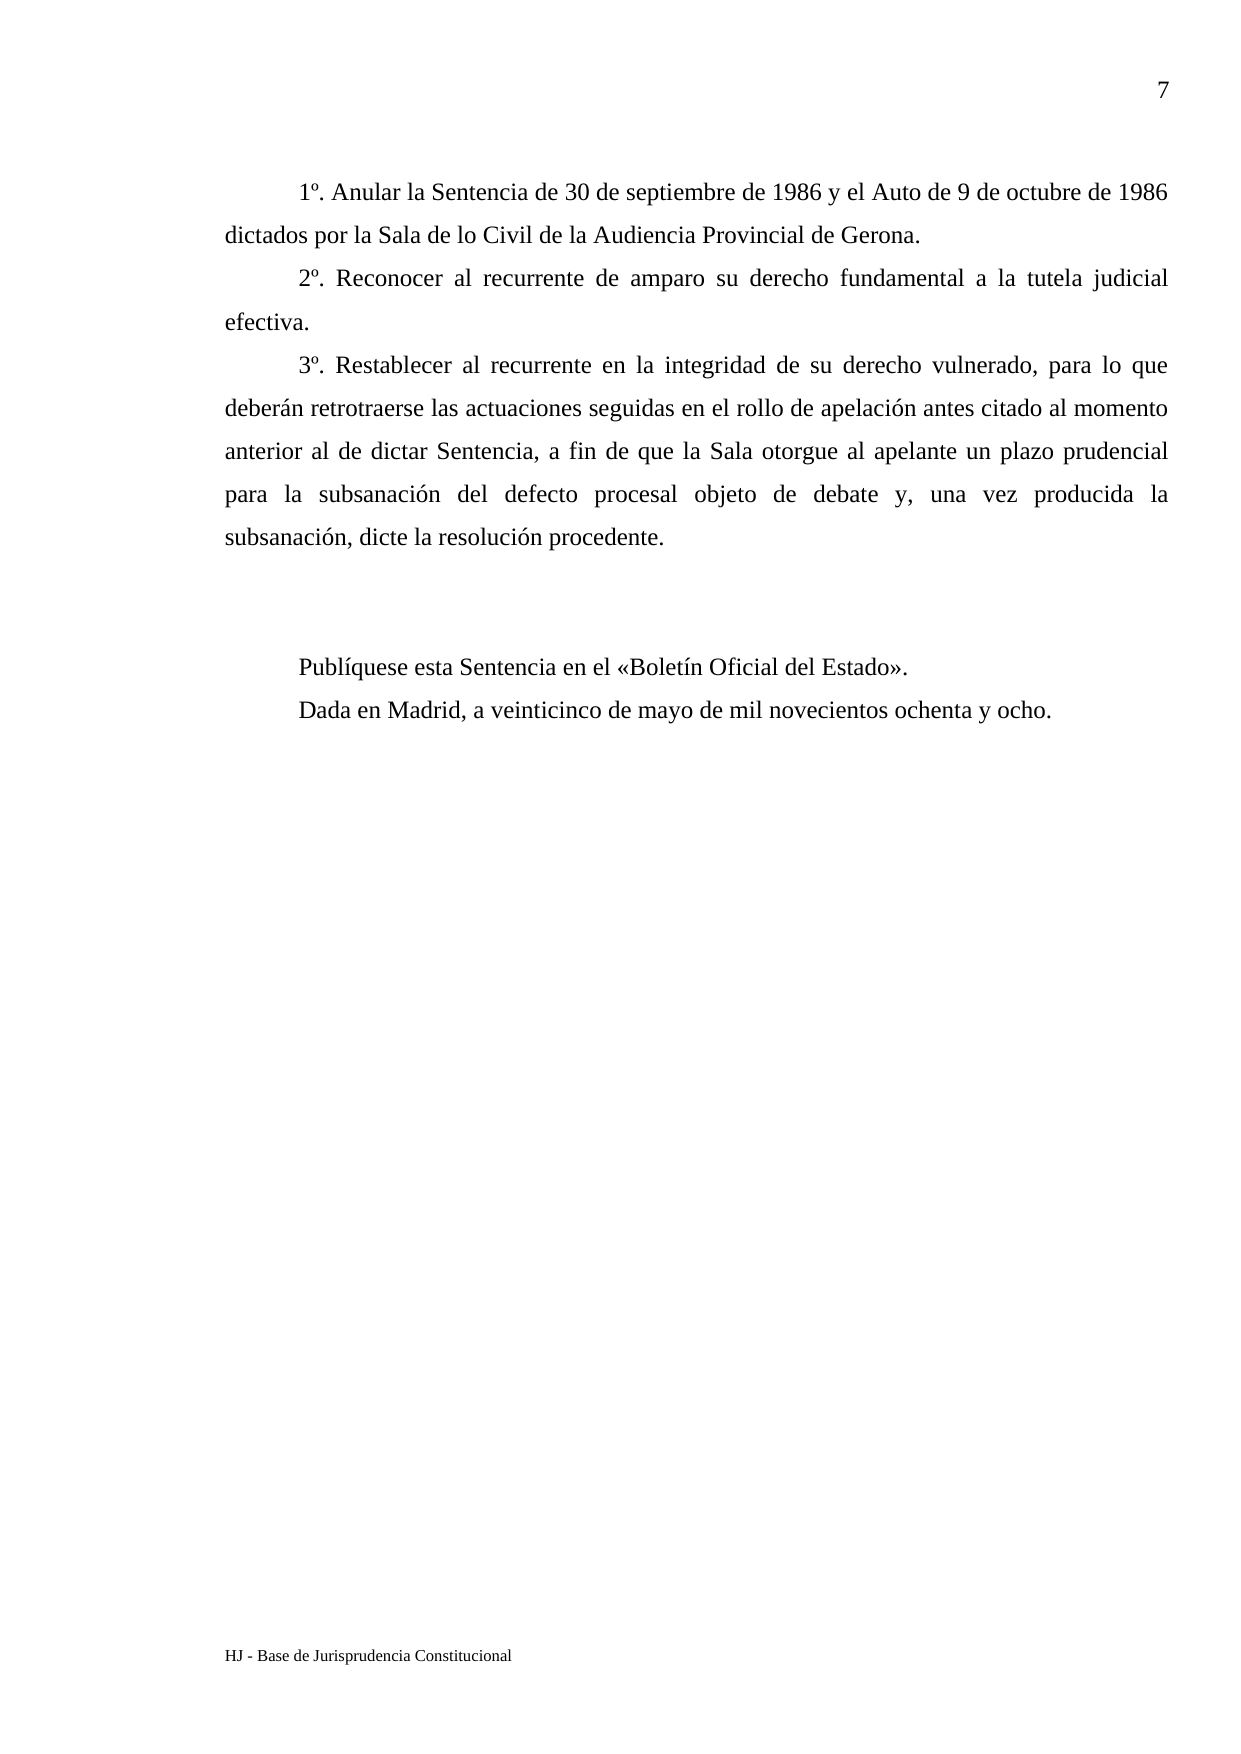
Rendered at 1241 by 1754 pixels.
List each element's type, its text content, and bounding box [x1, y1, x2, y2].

text 3º. Restablecer al recurrente en la integridad de su derecho vulnerado, para lo que deberán retrotraerse las actuaciones seguidas en el rollo de apelación antes citado al momento anterior al de dictar Sentencia, a fin de que la Sala otorgue al apelante un plazo prudencial para la subsanación del defecto procesal objeto de debate y, una vez producida la subsanación, dicte la resolución procedente. [224, 350, 1169, 551]
text Dada en Madrid, a veinticinco de mayo de mil novecientos ochenta y ocho. [224, 695, 1169, 723]
text 1º. Anular la Sentencia de 30 de septiembre de 1986 y el Auto de 9 de octubre de 1986 dictados por la Sala de lo Civil de la Audiencia Provincial de Gerona. [224, 177, 1169, 249]
text Publíquese esta Sentencia en el «Boletín Oficial del Estado». [224, 652, 1169, 680]
text 2º. Reconocer al recurrente de amparo su derecho fundamental a la tutela judicial efectiva. [224, 263, 1169, 335]
